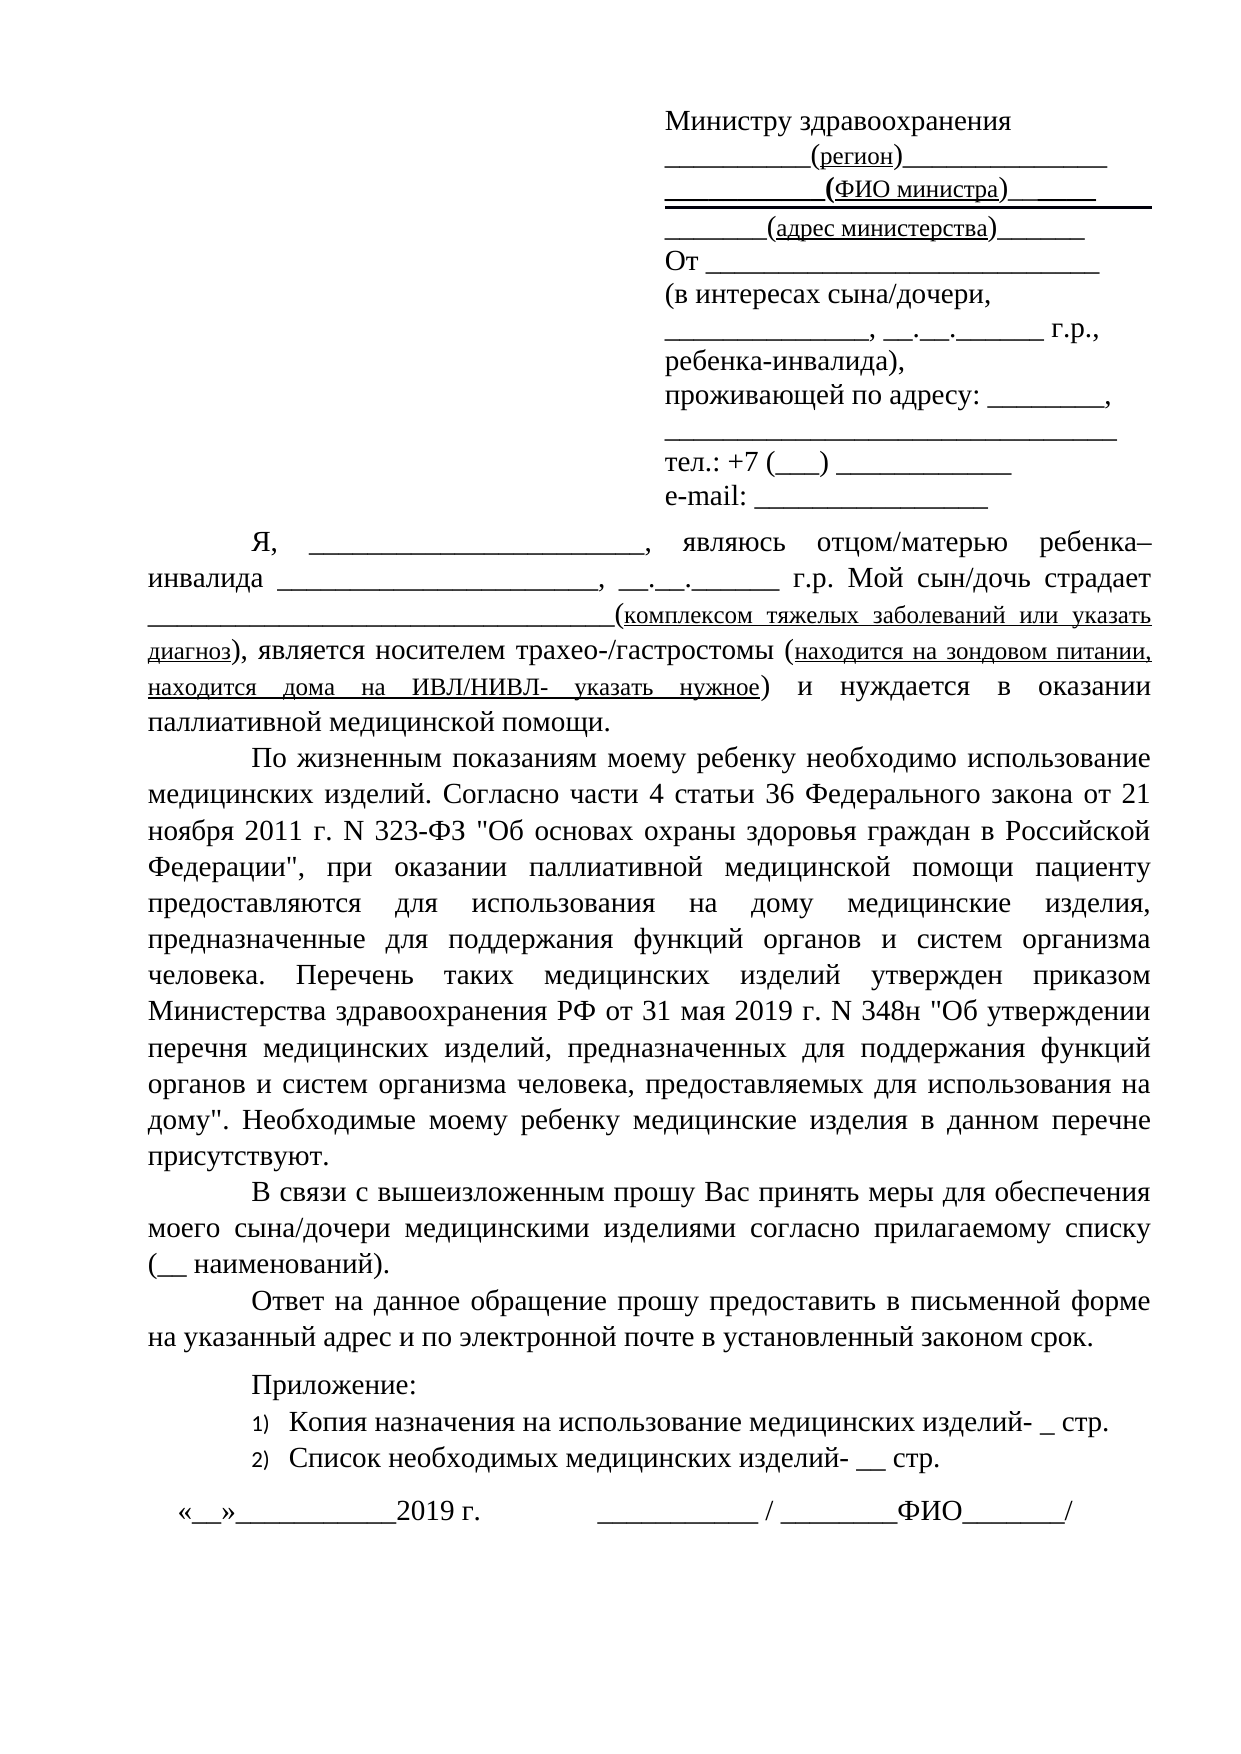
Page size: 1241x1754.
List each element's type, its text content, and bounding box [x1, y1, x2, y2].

text тел.: +7 (___) ____________ [664, 444, 1152, 478]
text Приложение: [148, 1367, 1152, 1401]
text ___________(ФИО министра)______ [664, 171, 1152, 209]
text «__»___________2019 г. ___________ / ________ФИО_______/ [177, 1493, 1152, 1526]
text По жизненным показаниям моему ребенку необходимо использование медицинских изделий. Согласно части 4 статьи 36 Федерального закона от 21 ноября 2011 г. N 323-ФЗ "Об основах охраны здоровья граждан в Российской Федерации", при оказании паллиативной медицинской помощи пациенту предоставляются для использования на дому медицинские изделия, предназначенные для поддержания функций органов и систем организма человека. Перечень таких медицинских изделий утвержден приказом Министерства здравоохранения РФ от 31 мая 2019 г. N 348н "Об утверждении перечня медицинских изделий, предназначенных для поддержания функций органов и систем организма человека, предоставляемых для использования на дому". Необходимые моему ребенку медицинские изделия в данном перечне присутствуют. [148, 741, 1152, 1172]
text (в интересах сына/дочери, ______________, __.__.______ г.р., ребенка-инвалида), [664, 276, 1152, 377]
list Список необходимых медицинских изделий- __ стр. [251, 1440, 1152, 1473]
list Копия назначения на использование медицинских изделий- _ стр. [251, 1404, 1152, 1437]
text Я, _______________________, являюсь отцом/матерью ребенка–инвалида ______________________, __.__.______ г.р. Мой сын/дочь страдает ________________________________(комплексом тяжелых заболеваний или указать диагноз), является носителем трахео-/гастростомы (находится на зондовом питании, находится дома на ИВЛ/НИВЛ- указать нужное) и нуждается в оказании паллиативной медицинской помощи. [148, 524, 1152, 738]
text В связи с вышеизложенным прошу Вас принять меры для обеспечения моего сына/дочери медицинскими изделиями согласно прилагаемому списку (__ наименований). [148, 1174, 1152, 1280]
text Министру здравоохранения __________(регион)______________ [664, 103, 1152, 171]
text проживающей по адресу: ________, _______________________________ [664, 377, 1152, 444]
text e-mail: ________________ [664, 478, 1152, 511]
text Ответ на данное обращение прошу предоставить в письменной форме на указанный адрес и по электронной почте в установленный законом срок. [148, 1283, 1152, 1352]
text _______(адрес министерства)______ [664, 209, 1152, 243]
text От ___________________________ [664, 243, 1152, 276]
